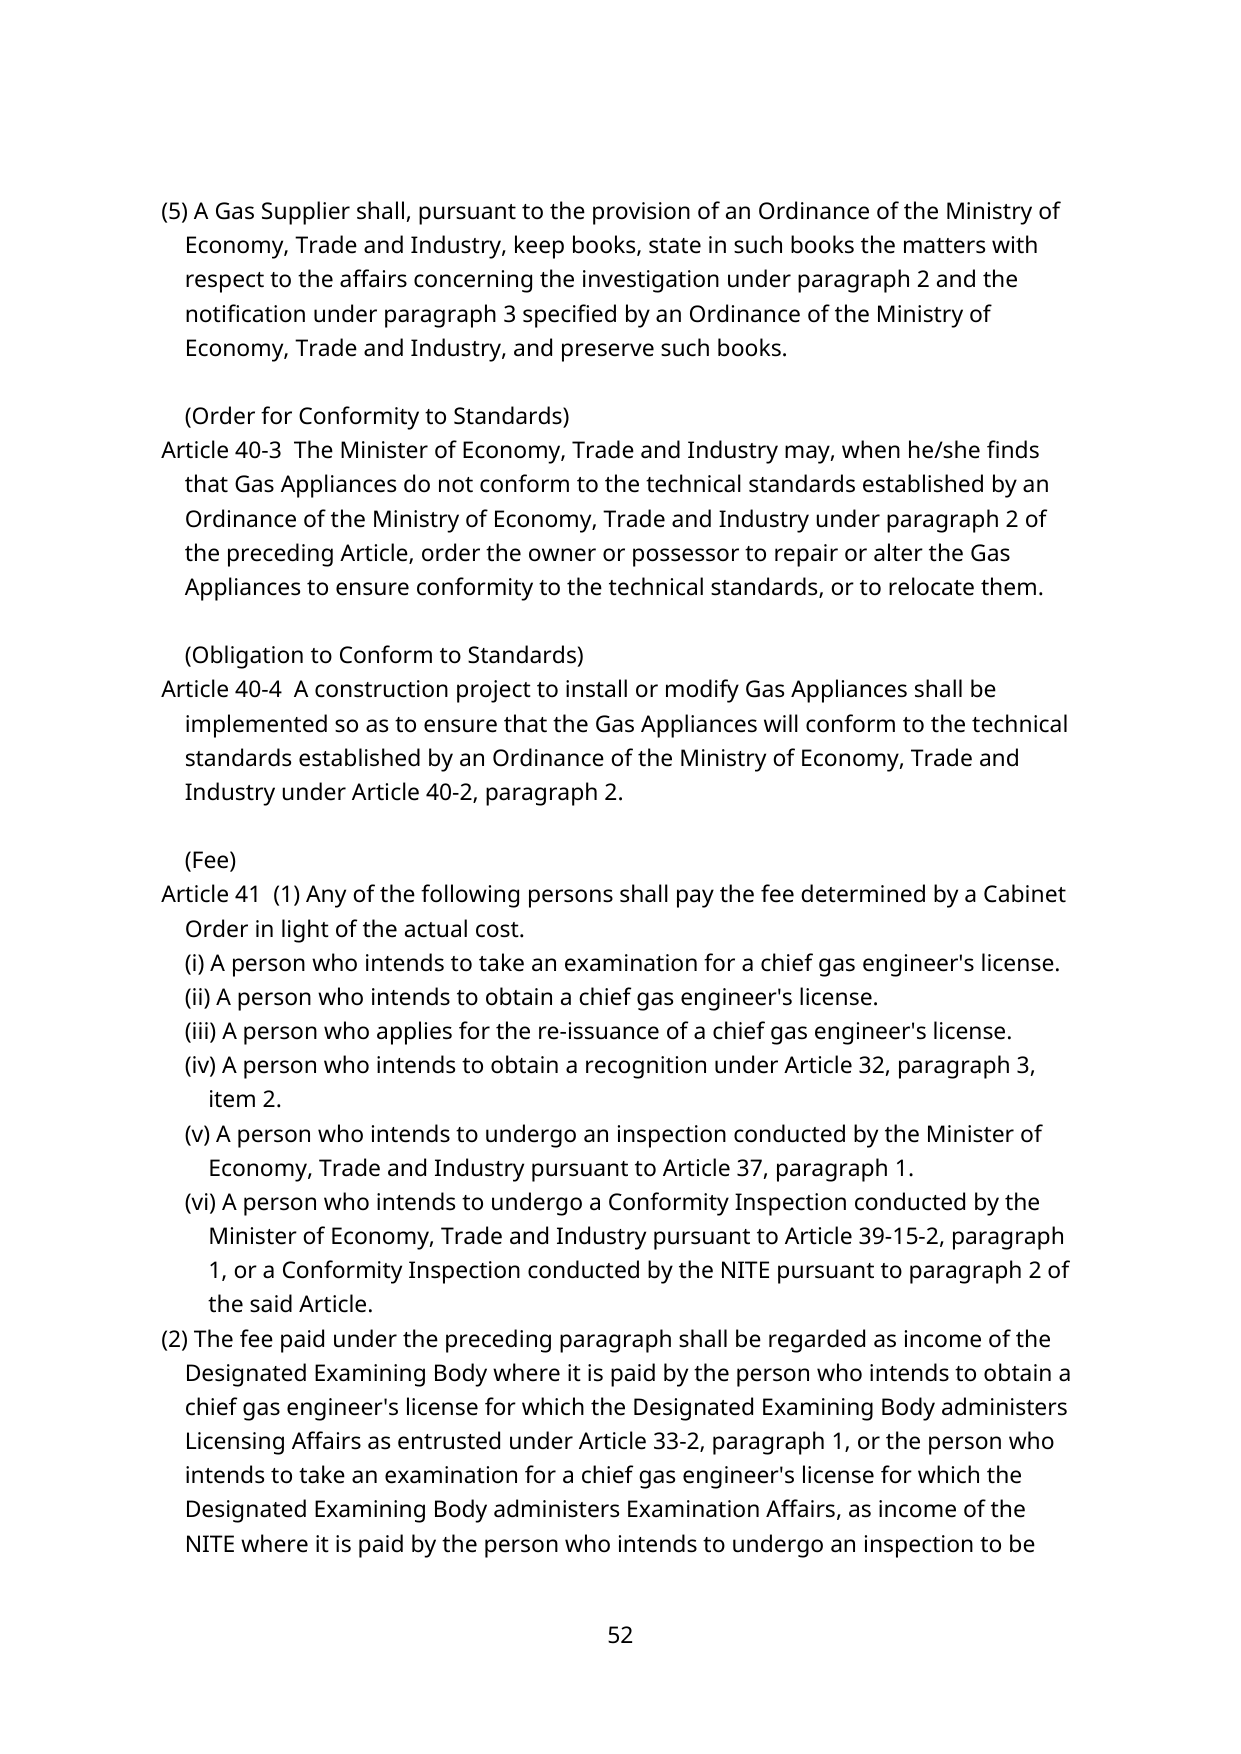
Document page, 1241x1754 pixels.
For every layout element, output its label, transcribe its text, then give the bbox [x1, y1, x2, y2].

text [161, 1321, 1079, 1560]
text Article 41 (1) Any of the following persons shall pay the fee determined by a Cabinet Order in light of the actual cost. [161, 877, 1079, 945]
text (ii) A person who intends to obtain a chief gas engineer's license. [184, 979, 1079, 1014]
text Article 40-4 A construction project to install or modify Gas Appliances shall be implemented so as to ensure that the Gas Appliances will conform to the technical standards established by an Ordinance of the Ministry of Economy, Trade and Industry under Article 40-2, paragraph 2. [161, 672, 1079, 809]
text (5) A Gas Supplier shall, pursuant to the provision of an Ordinance of the Ministry of Economy, Trade and Industry, keep books, state in such books the matters with respect to the affairs concerning the investigation under paragraph 2 and the notification under paragraph 3 specified by an Ordinance of the Ministry of Economy, Trade and Industry, and preserve such books. [161, 194, 1079, 364]
text Article 40-3 The Minister of Economy, Trade and Industry may, when he/she finds that Gas Appliances do not conform to the technical standards established by an Ordinance of the Ministry of Economy, Trade and Industry under paragraph 2 of the preceding Article, order the owner or possessor to repair or alter the Gas Appliances to ensure conformity to the technical standards, or to relocate them. [161, 433, 1079, 604]
text (Fee) [184, 843, 1079, 877]
text (v) A person who intends to undergo an inspection conducted by the Minister of Economy, Trade and Industry pursuant to Article 37, paragraph 1. [184, 1116, 1079, 1184]
text (iv) A person who intends to obtain a recognition under Article 32, paragraph 3, item 2. [184, 1048, 1079, 1116]
text (vi) A person who intends to undergo a Conformity Inspection conducted by the Minister of Economy, Trade and Industry pursuant to Article 39-15-2, paragraph 1, or a Conformity Inspection conducted by the NITE pursuant to paragraph 2 of the said Article. [184, 1184, 1079, 1321]
text (Order for Conformity to Standards) [184, 399, 1079, 433]
text (Obligation to Conform to Standards) [184, 638, 1079, 672]
text (iii) A person who applies for the re-issuance of a chief gas engineer's license. [184, 1014, 1079, 1048]
text (i) A person who intends to take an examination for a chief gas engineer's license. [184, 945, 1079, 979]
